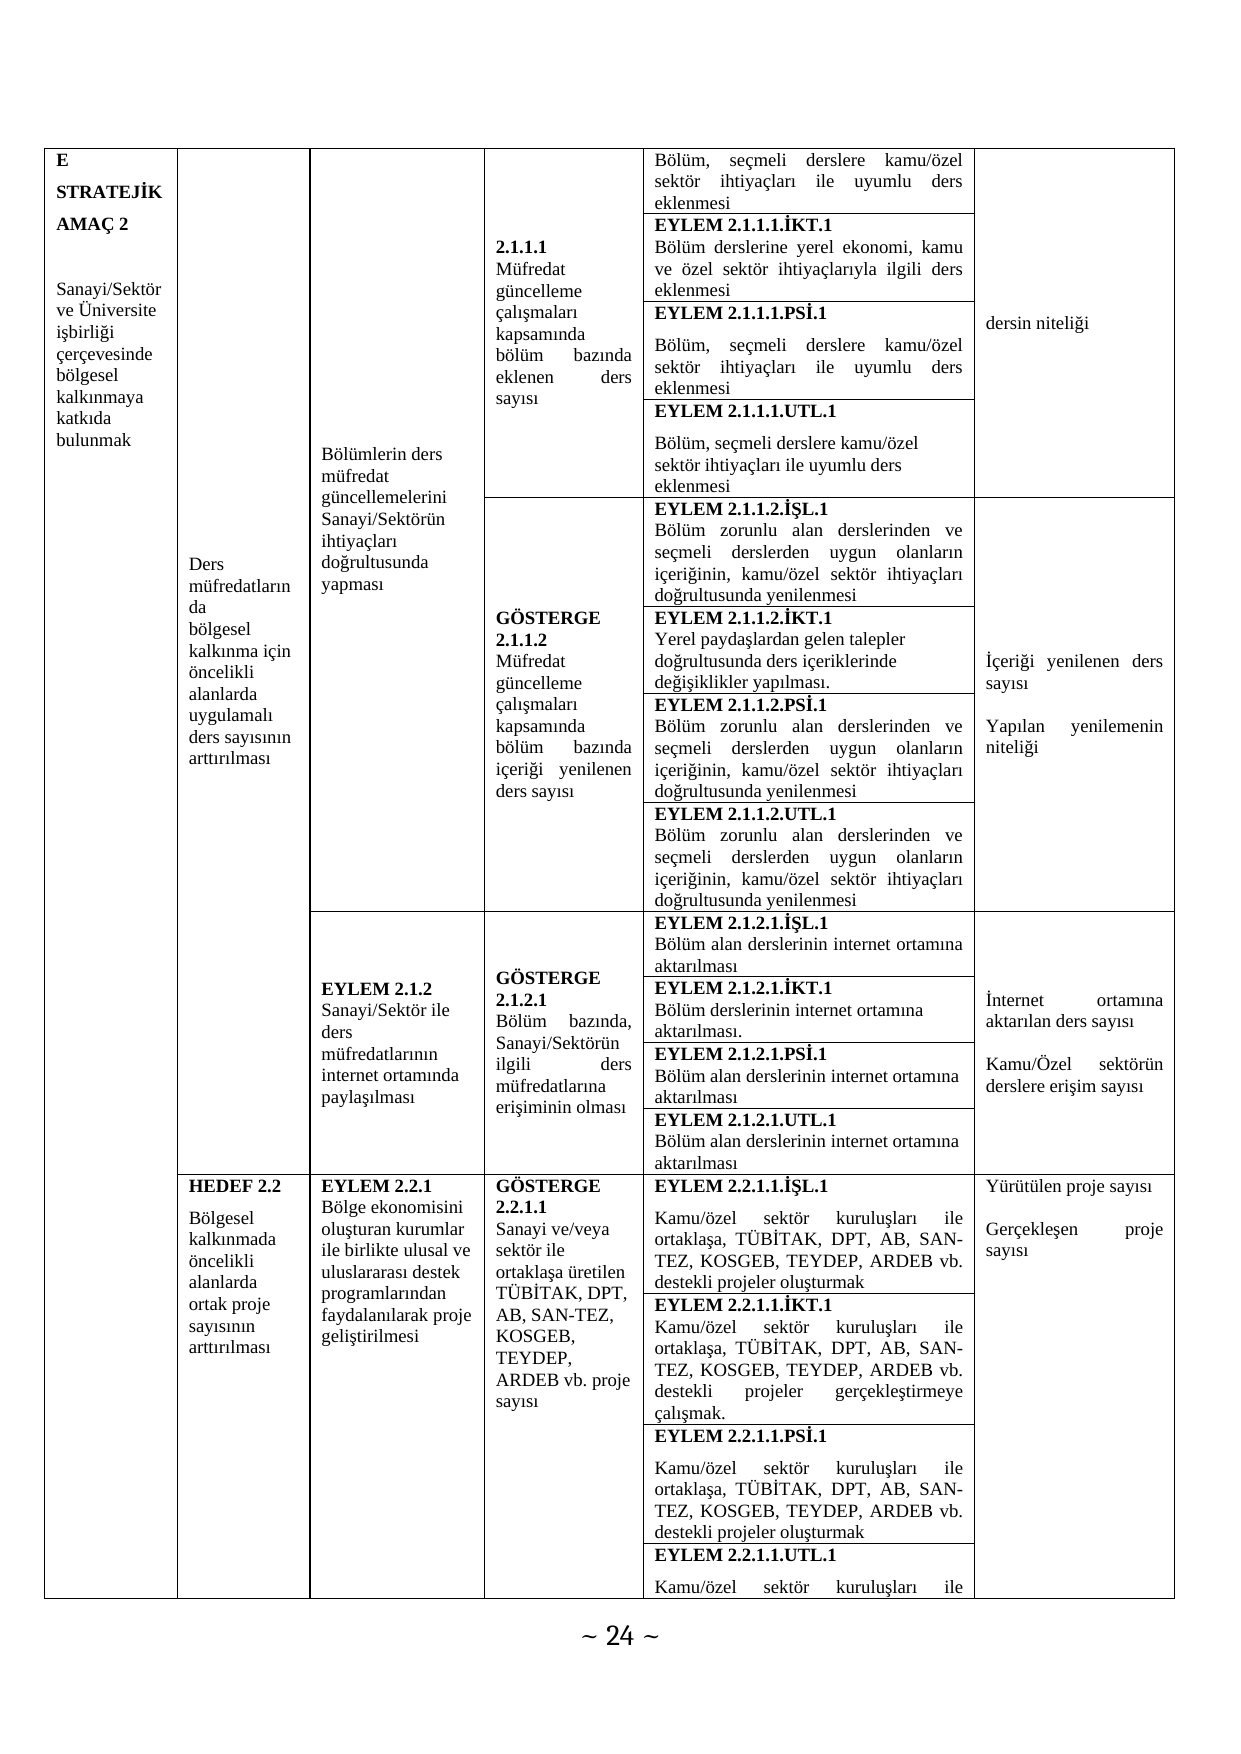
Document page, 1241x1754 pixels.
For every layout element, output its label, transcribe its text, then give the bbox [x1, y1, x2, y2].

table_cell EYLEM 2.1.2.1.UTL.1 Bölüm alan derslerinin internet ortamına aktarılması [644, 1109, 974, 1173]
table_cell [311, 149, 484, 911]
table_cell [644, 149, 974, 213]
table_cell EYLEM 2.2.1 Bölge ekonomisini oluşturan kurumlar ile birlikte ulusal ve uluslararası destek programlarından faydalanılarak proje geliştirilmesi [311, 1175, 484, 1598]
table_cell EYLEM 2.1.1.2.UTL.1 Bölüm zorunlu alan derslerinden ve seçmeli derslerden uygun olanların içeriğinin, kamu/özel sektör ihtiyaçları doğrultusunda yenilenmesi [644, 803, 974, 911]
table_cell GÖSTERGE 2.1.2.1 Bölüm bazında, Sanayi/Sektörün ilgili ders müfredatlarına erişiminin olması [485, 912, 643, 1173]
table_cell İnternet ortamına aktarılan ders sayısı Kamu/Özel sektörün derslere erişim sayısı [975, 912, 1174, 1173]
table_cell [45, 149, 177, 1598]
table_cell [178, 149, 309, 1173]
table_cell EYLEM 2.1.2.1.PSİ.1 Bölüm alan derslerinin internet ortamına aktarılması [644, 1043, 974, 1108]
table_cell EYLEM 2.1.1.1.UTL.1 Bölüm, seçmeli derslere kamu/özel sektör ihtiyaçları ile uyumlu ders eklenmesi [644, 400, 974, 497]
table_cell EYLEM 2.2.1.1.PSİ.1 Kamu/özel sektör kuruluşları ile ortaklaşa, TÜBİTAK, DPT, AB, SAN-TEZ, KOSGEB, TEYDEP, ARDEB vb. destekli projeler oluşturmak [644, 1425, 974, 1543]
table_cell EYLEM 2.1.2.1.İŞL.1 Bölüm alan derslerinin internet ortamına aktarılması [644, 912, 974, 976]
table_cell EYLEM 2.1.1.1.İKT.1 Bölüm derslerine yerel ekonomi, kamu ve özel sektör ihtiyaçlarıyla ilgili ders eklenmesi [644, 214, 974, 301]
table_cell EYLEM 2.1.1.2.İŞL.1 Bölüm zorunlu alan derslerinden ve seçmeli derslerden uygun olanların içeriğinin, kamu/özel sektör ihtiyaçları doğrultusunda yenilenmesi [644, 498, 974, 606]
table_cell İçeriği yenilenen ders sayısı Yapılan yenilemenin niteliği [975, 498, 1174, 911]
table_cell Yürütülen proje sayısı Gerçekleşen proje sayısı [975, 1175, 1174, 1598]
table_cell EYLEM 2.1.1.1.PSİ.1 Bölüm, seçmeli derslere kamu/özel sektör ihtiyaçları ile uyumlu ders eklenmesi [644, 302, 974, 399]
table_cell EYLEM 2.1.2.1.İKT.1 Bölüm derslerinin internet ortamına aktarılması. [644, 977, 974, 1042]
table_cell GÖSTERGE 2.2.1.1 Sanayi ve/veya sektör ile ortaklaşa üretilen TÜBİTAK, DPT, AB, SAN-TEZ, KOSGEB, TEYDEP, ARDEB vb. proje sayısı [485, 1175, 643, 1598]
table_cell EYLEM 2.2.1.1.İKT.1 Kamu/özel sektör kuruluşları ile ortaklaşa, TÜBİTAK, DPT, AB, SAN-TEZ, KOSGEB, TEYDEP, ARDEB vb. destekli projeler gerçekleştirmeye çalışmak. [644, 1294, 974, 1423]
table_cell EYLEM 2.1.1.2.PSİ.1 Bölüm zorunlu alan derslerinden ve seçmeli derslerden uygun olanların içeriğinin, kamu/özel sektör ihtiyaçları doğrultusunda yenilenmesi [644, 694, 974, 802]
table_cell EYLEM 2.2.1.1.İŞL.1 Kamu/özel sektör kuruluşları ile ortaklaşa, TÜBİTAK, DPT, AB, SAN-TEZ, KOSGEB, TEYDEP, ARDEB vb. destekli projeler oluşturmak [644, 1175, 974, 1293]
table_cell EYLEM 2.1.2 Sanayi/Sektör ile ders müfredatlarının internet ortamında paylaşılması [311, 912, 484, 1173]
table_cell EYLEM 2.1.1.2.İKT.1 Yerel paydaşlardan gelen talepler doğrultusunda ders içeriklerinde değişiklikler yapılması. [644, 607, 974, 693]
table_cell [485, 149, 643, 497]
table_cell HEDEF 2.2 Bölgesel kalkınmada öncelikli alanlarda ortak proje sayısının arttırılması [178, 1175, 309, 1598]
table_cell GÖSTERGE 2.1.1.2 Müfredat güncelleme çalışmaları kapsamında bölüm bazında içeriği yenilenen ders sayısı [485, 498, 643, 911]
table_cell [975, 149, 1174, 497]
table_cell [644, 1544, 974, 1598]
